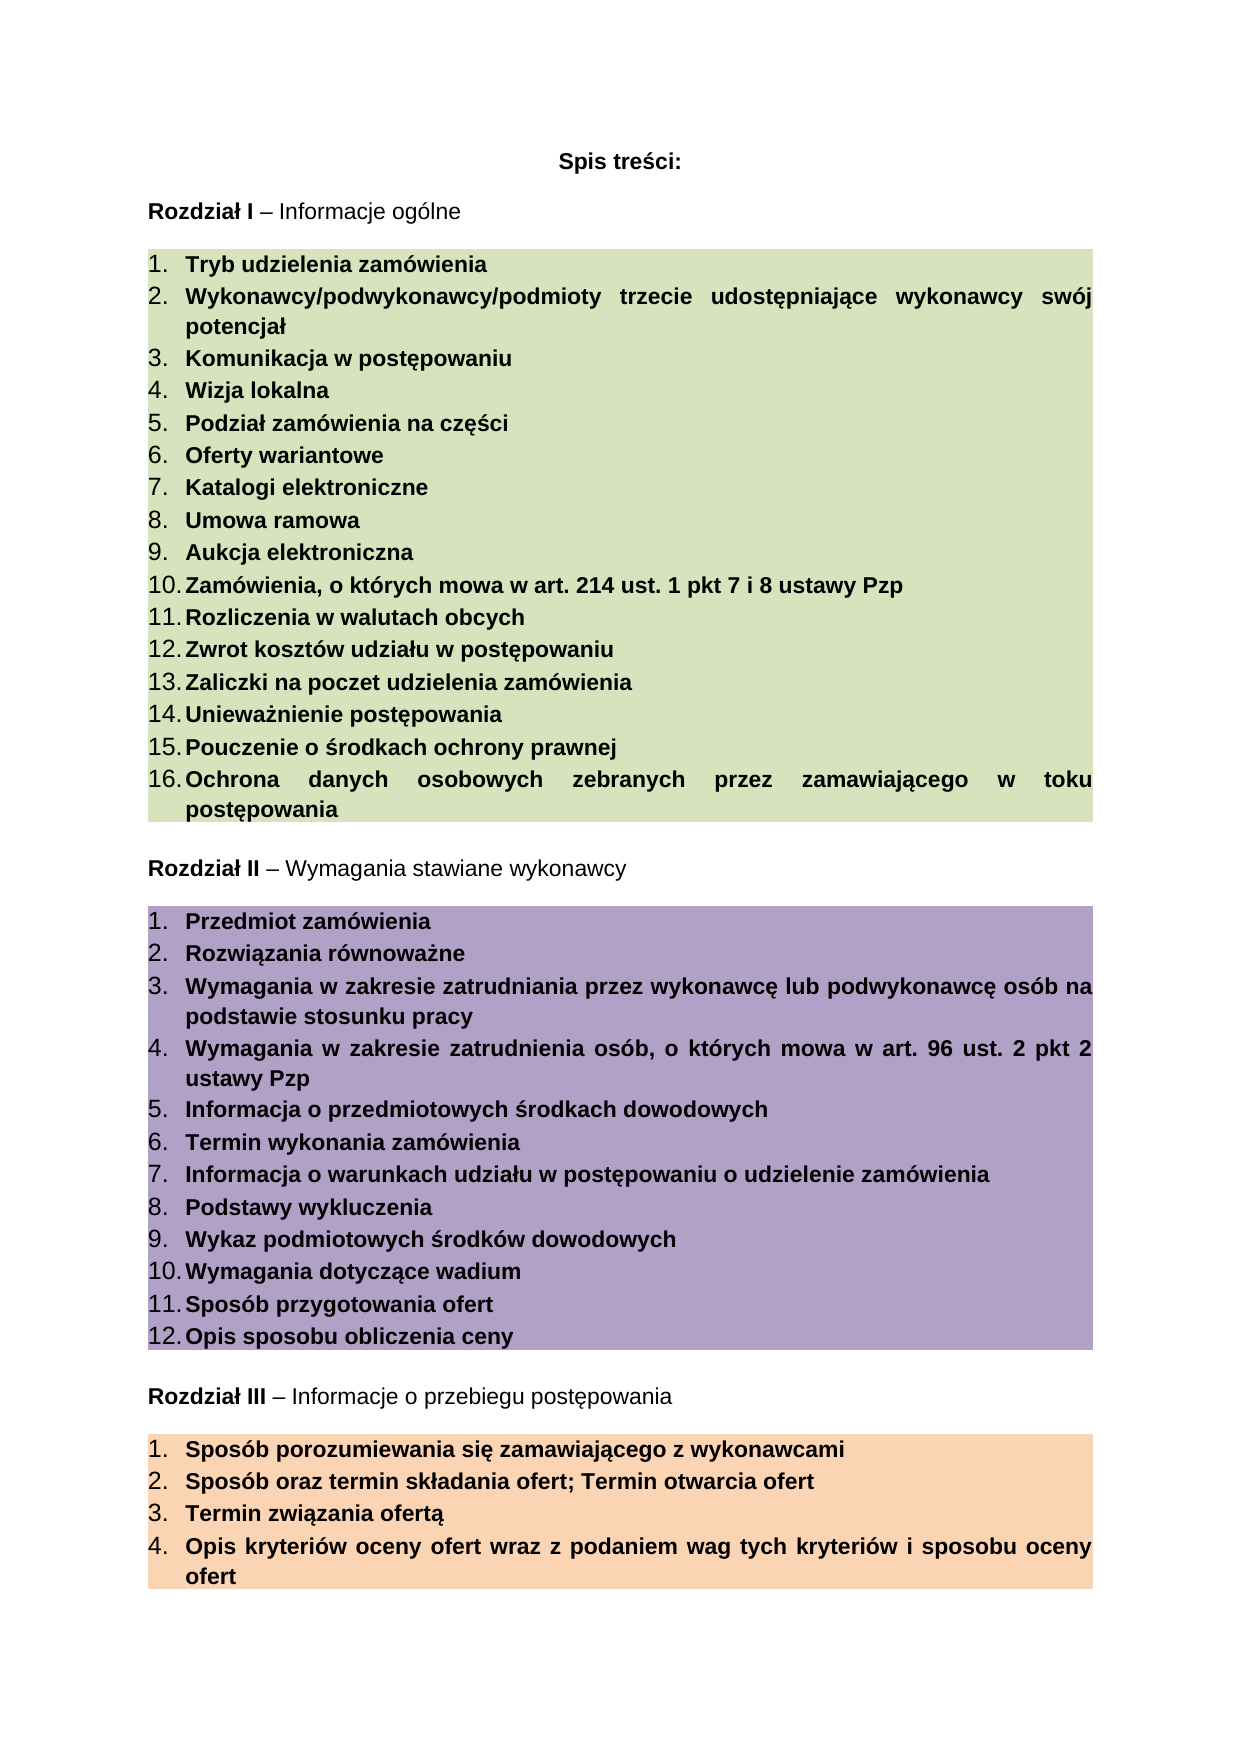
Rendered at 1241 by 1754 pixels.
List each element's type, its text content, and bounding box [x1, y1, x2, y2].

text Rozdział II – Wymagania stawiane wykonawcy [148, 826, 1093, 882]
list Katalogi elektroniczne [148, 472, 1093, 501]
list Sposób porozumiewania się zamawiającego z wykonawcami [148, 1434, 1093, 1462]
list Termin związania ofertą [148, 1498, 1093, 1527]
list Wykaz podmiotowych środków dowodowych [148, 1224, 1093, 1253]
list Komunikacja w postępowaniu [148, 343, 1093, 372]
list Podział zamówienia na części [148, 408, 1093, 436]
list Podstawy wykluczenia [148, 1191, 1093, 1220]
list Informacja o przedmiotowych środkach dowodowych [148, 1094, 1093, 1123]
list Ochrona danych osobowych zebranych przez zamawiającego w toku postępowania [148, 764, 1093, 822]
list Zwrot kosztów udziału w postępowaniu [148, 634, 1093, 663]
list Wizja lokalna [148, 375, 1093, 404]
list Rozwiązania równoważne [148, 938, 1093, 967]
list Umowa ramowa [148, 505, 1093, 533]
list Opis kryteriów oceny ofert wraz z podaniem wag tych kryteriów i sposobu oceny ofert [148, 1531, 1093, 1589]
list Sposób przygotowania ofert [148, 1289, 1093, 1317]
text Rozdział III – Informacje o przebiegu postępowania [148, 1353, 1093, 1409]
list Zamówienia, o których mowa w art. 214 ust. 1 pkt 7 i 8 ustawy Pzp [148, 569, 1093, 598]
list Aukcja elektroniczna [148, 537, 1093, 566]
list Sposób oraz termin składania ofert; Termin otwarcia ofert [148, 1466, 1093, 1495]
list Wymagania w zakresie zatrudnienia osób, o których mowa w art. 96 ust. 2 pkt 2 ustawy Pzp [148, 1032, 1093, 1091]
list Wymagania w zakresie zatrudniania przez wykonawcę lub podwykonawcę osób na podstawie stosunku pracy [148, 971, 1093, 1029]
list Zaliczki na poczet udzielenia zamówienia [148, 667, 1093, 696]
list Rozliczenia w walutach obcych [148, 602, 1093, 631]
list Oferty wariantowe [148, 440, 1093, 469]
list Pouczenie o środkach ochrony prawnej [148, 732, 1093, 760]
list Wymagania dotyczące wadium [148, 1256, 1093, 1285]
list Przedmiot zamówienia [148, 906, 1093, 935]
list Unieważnienie postępowania [148, 699, 1093, 728]
list Wykonawcy/podwykonawcy/podmioty trzecie udostępniające wykonawcy swój potencjał [148, 281, 1093, 339]
list Tryb udzielenia zamówienia [148, 249, 1093, 277]
list Informacja o warunkach udziału w postępowaniu o udzielenie zamówienia [148, 1159, 1093, 1188]
text Rozdział I – Informacje ogólne [148, 198, 1093, 224]
list Opis sposobu obliczenia ceny [148, 1321, 1093, 1350]
list Termin wykonania zamówienia [148, 1127, 1093, 1155]
text Spis treści: [148, 148, 1093, 174]
